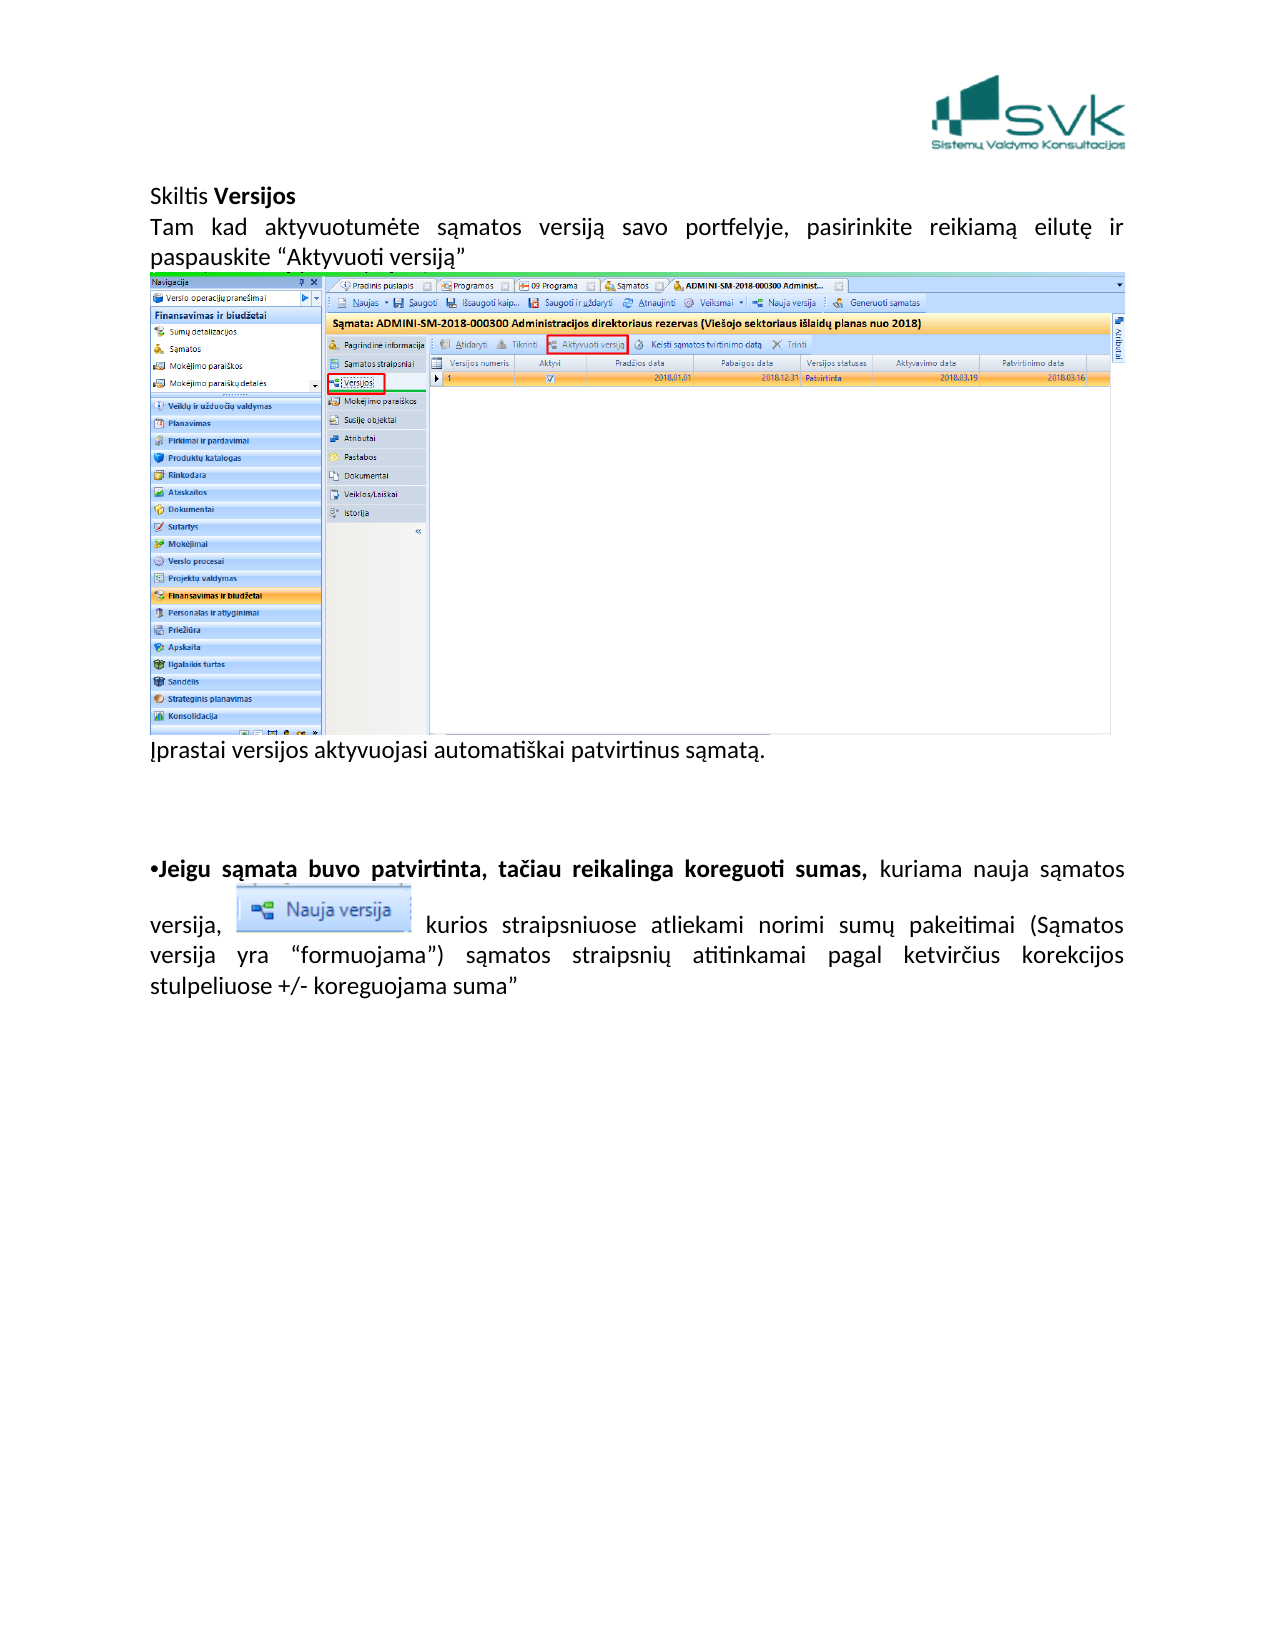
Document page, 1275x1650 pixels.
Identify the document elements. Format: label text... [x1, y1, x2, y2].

text Tam kad aktyvuotumėte sąmatos versiją savo portfelyje, pasirinkite reikiamą eilutę ir paspauskite “Aktyvuoti versiją” [150, 211, 1125, 272]
picture [236, 883, 412, 934]
text •Jeigu sąmata buvo patvirtinta, tačiau reikalinga koreguoti sumas, kuriama nauja sąmatos versija, kurios straipsniuose atliekami norimi sumų pakeitimai (Sąmatos versija yra “formuojama”) sąmatos straipsnių atitinkamai pagal ketvirčius korekcijos stulpeliuose +/- koreguojama suma” [150, 853, 1125, 1001]
text Įprastai versijos aktyvuojasi automatiškai patvirtinus sąmatą. [150, 735, 1125, 765]
text Skiltis Versijos [150, 181, 1125, 211]
picture [150, 272, 1125, 735]
picture [931, 75, 1125, 150]
